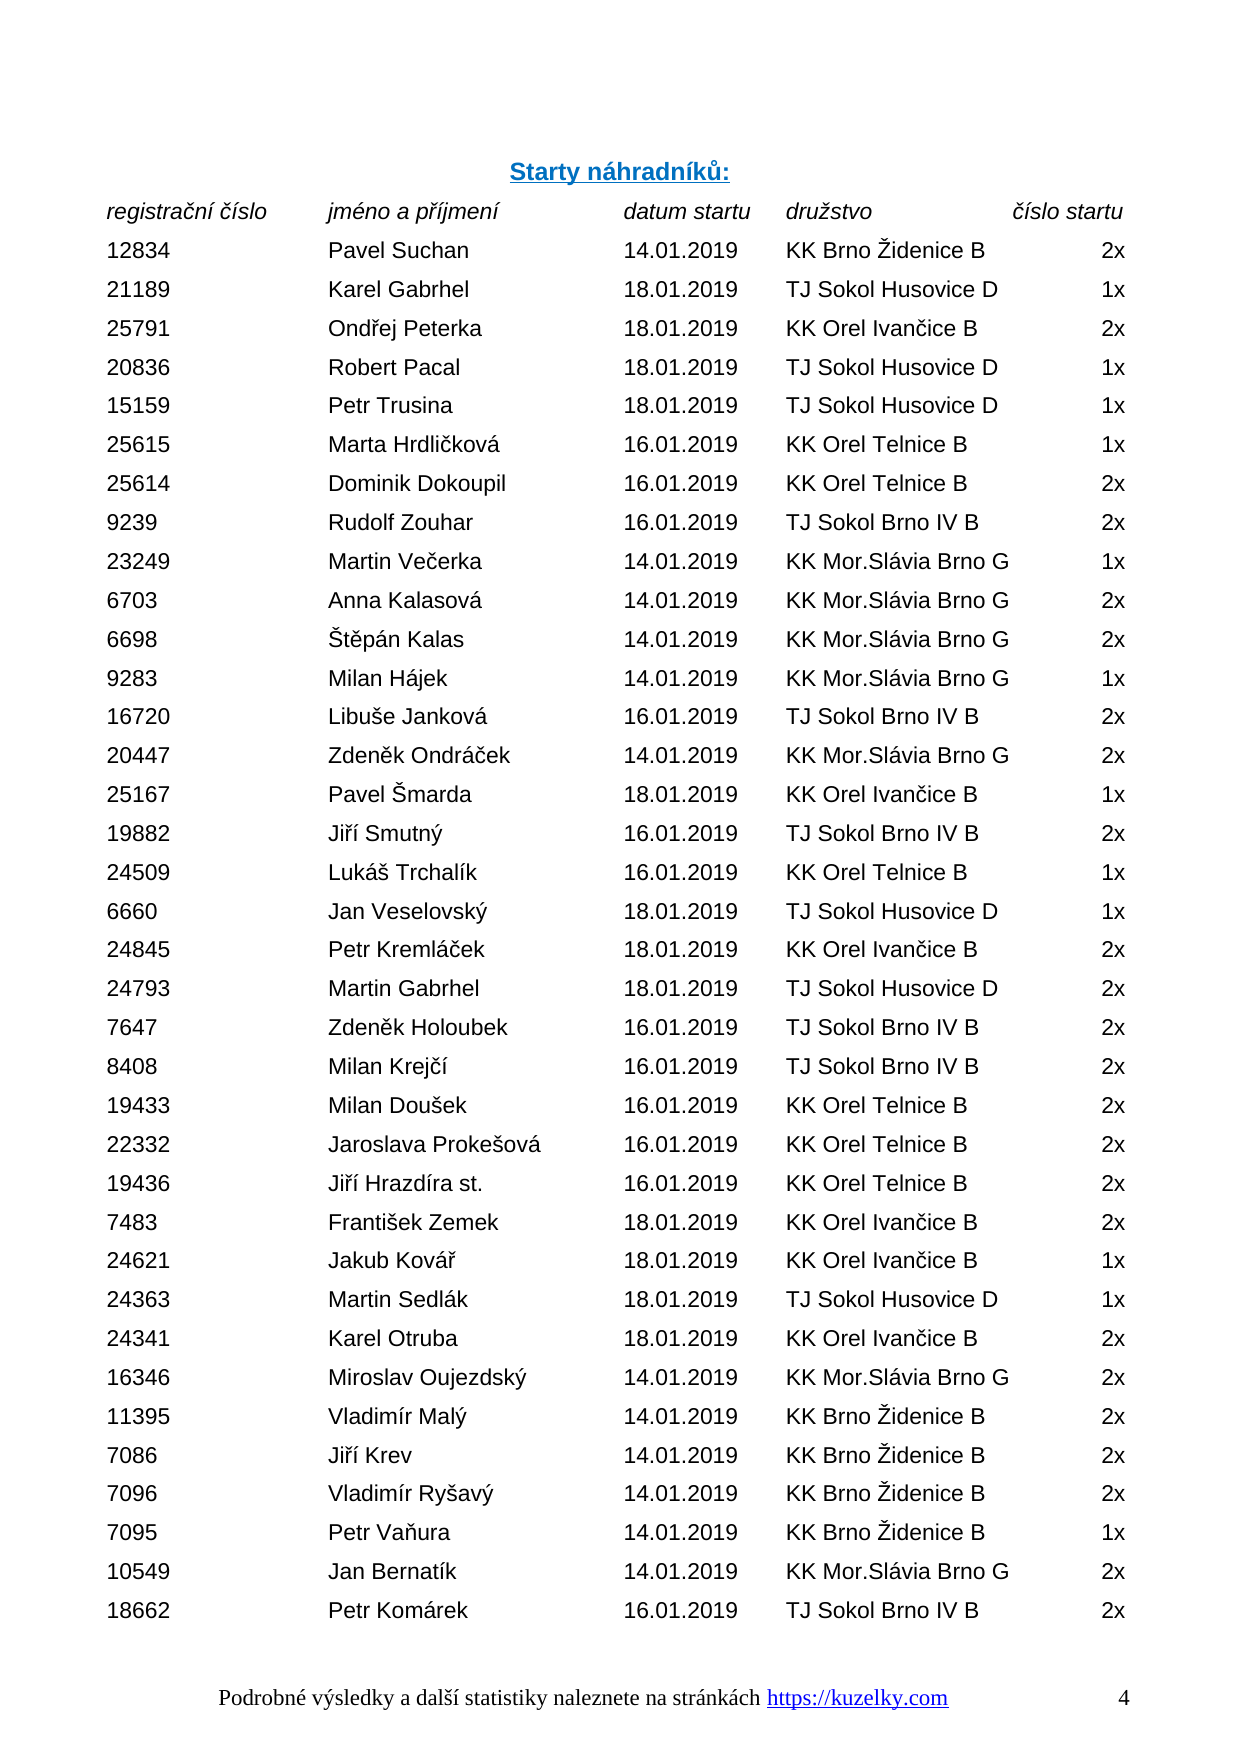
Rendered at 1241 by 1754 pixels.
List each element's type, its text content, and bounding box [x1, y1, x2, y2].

text 6698 Štěpán Kalas 14.01.2019 KK Mor.Slávia Brno G 2x [106, 626, 1134, 652]
text 7086 Jiří Krev 14.01.2019 KK Brno Židenice B 2x [106, 1442, 1134, 1468]
text 24621 Jakub Kovář 18.01.2019 KK Orel Ivančice B 1x [106, 1247, 1134, 1274]
text 9239 Rudolf Zouhar 16.01.2019 TJ Sokol Brno IV B 2x [106, 509, 1134, 535]
text 18662 Petr Komárek 16.01.2019 TJ Sokol Brno IV B 2x [106, 1597, 1134, 1623]
text 24363 Martin Sedlák 18.01.2019 TJ Sokol Husovice D 1x [106, 1286, 1134, 1312]
text 6660 Jan Veselovský 18.01.2019 TJ Sokol Husovice D 1x [106, 898, 1134, 924]
text 7483 František Zemek 18.01.2019 KK Orel Ivančice B 2x [106, 1208, 1134, 1235]
text 24341 Karel Otruba 18.01.2019 KK Orel Ivančice B 2x [106, 1325, 1134, 1351]
text 15159 Petr Trusina 18.01.2019 TJ Sokol Husovice D 1x [106, 392, 1134, 419]
text 12834 Pavel Suchan 14.01.2019 KK Brno Židenice B 2x [106, 237, 1134, 263]
text Starty náhradníků: [94, 157, 1145, 186]
text 7647 Zdeněk Holoubek 16.01.2019 TJ Sokol Brno IV B 2x [106, 1014, 1134, 1041]
text 25791 Ondřej Peterka 18.01.2019 KK Orel Ivančice B 2x [106, 315, 1134, 341]
text 10549 Jan Bernatík 14.01.2019 KK Mor.Slávia Brno G 2x [106, 1558, 1134, 1584]
text 25614 Dominik Dokoupil 16.01.2019 KK Orel Telnice B 2x [106, 470, 1134, 497]
text 20836 Robert Pacal 18.01.2019 TJ Sokol Husovice D 1x [106, 354, 1134, 380]
text 23249 Martin Večerka 14.01.2019 KK Mor.Slávia Brno G 1x [106, 548, 1134, 574]
text 7095 Petr Vaňura 14.01.2019 KK Brno Židenice B 1x [106, 1519, 1134, 1546]
text 25167 Pavel Šmarda 18.01.2019 KK Orel Ivančice B 1x [106, 781, 1134, 807]
text registrační číslo jméno a příjmení datum startu družstvo číslo startu [106, 198, 1134, 224]
text 24845 Petr Kremláček 18.01.2019 KK Orel Ivančice B 2x [106, 936, 1134, 963]
text 19433 Milan Doušek 16.01.2019 KK Orel Telnice B 2x [106, 1092, 1134, 1118]
text 8408 Milan Krejčí 16.01.2019 TJ Sokol Brno IV B 2x [106, 1053, 1134, 1079]
text 9283 Milan Hájek 14.01.2019 KK Mor.Slávia Brno G 1x [106, 664, 1134, 691]
text 24793 Martin Gabrhel 18.01.2019 TJ Sokol Husovice D 2x [106, 975, 1134, 1002]
text 24509 Lukáš Trchalík 16.01.2019 KK Orel Telnice B 1x [106, 859, 1134, 885]
text 19882 Jiří Smutný 16.01.2019 TJ Sokol Brno IV B 2x [106, 820, 1134, 846]
text 16346 Miroslav Oujezdský 14.01.2019 KK Mor.Slávia Brno G 2x [106, 1364, 1134, 1390]
text 7096 Vladimír Ryšavý 14.01.2019 KK Brno Židenice B 2x [106, 1480, 1134, 1507]
text 6703 Anna Kalasová 14.01.2019 KK Mor.Slávia Brno G 2x [106, 587, 1134, 613]
text 22332 Jaroslava Prokešová 16.01.2019 KK Orel Telnice B 2x [106, 1131, 1134, 1157]
text 11395 Vladimír Malý 14.01.2019 KK Brno Židenice B 2x [106, 1403, 1134, 1429]
text 25615 Marta Hrdličková 16.01.2019 KK Orel Telnice B 1x [106, 431, 1134, 458]
text 20447 Zdeněk Ondráček 14.01.2019 KK Mor.Slávia Brno G 2x [106, 742, 1134, 768]
text 16720 Libuše Janková 16.01.2019 TJ Sokol Brno IV B 2x [106, 703, 1134, 730]
text 19436 Jiří Hrazdíra st. 16.01.2019 KK Orel Telnice B 2x [106, 1169, 1134, 1196]
text 21189 Karel Gabrhel 18.01.2019 TJ Sokol Husovice D 1x [106, 276, 1134, 302]
